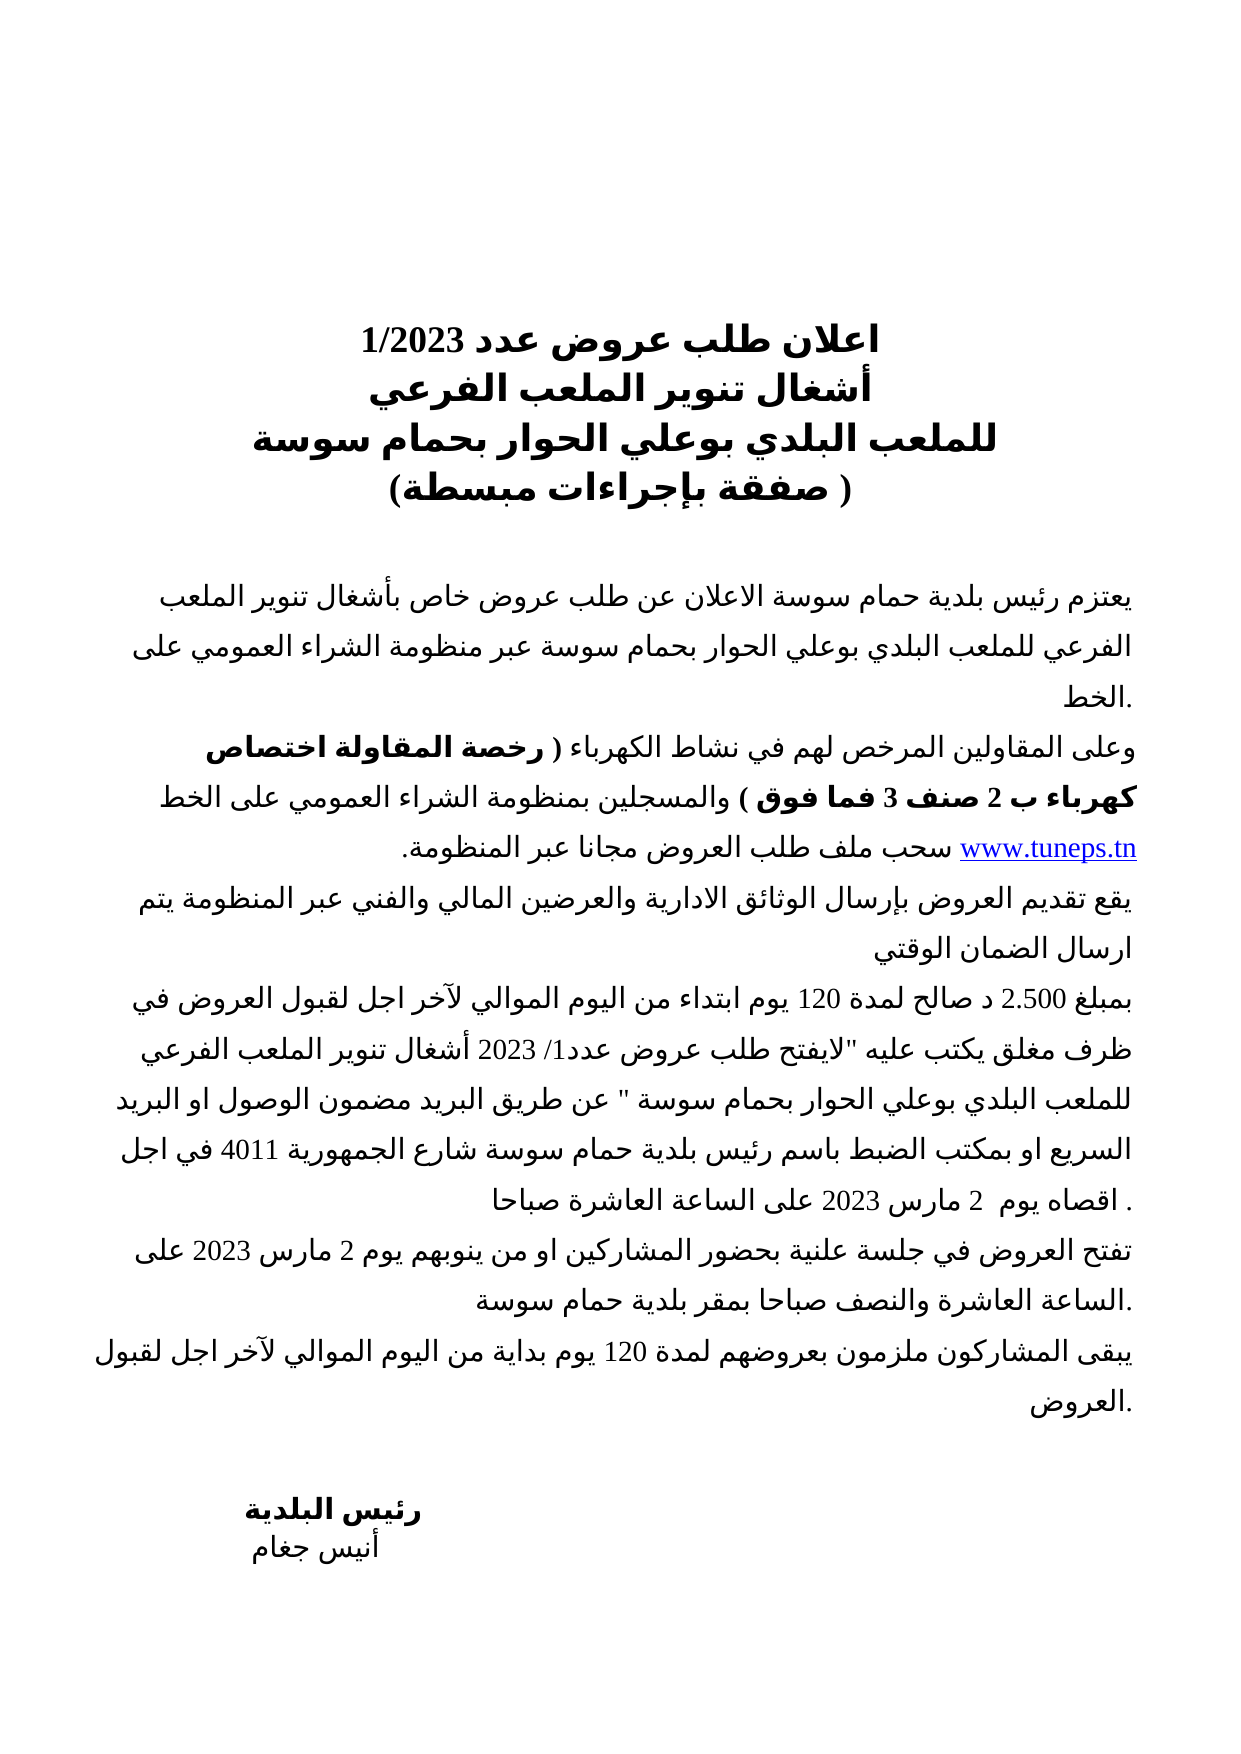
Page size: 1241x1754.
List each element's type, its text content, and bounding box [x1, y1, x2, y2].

text بمبلغ 2.500 د صالح لمدة 120 يوم ابتداء من اليوم الموالي لآخر اجل لقبول العروض في ظرف مغلق يكتب عليه "لايفتح طلب عروض عدد1/ 2023 أشغال تنوير الملعب الفرعي للملعب البلدي بوعلي الحوار بحمام سوسة " عن طريق البريد مضمون الوصول او البريد السريع او بمكتب الضبط باسم رئيس بلدية حمام سوسة شارع الجمهورية 4011 في اجل اقصاه يوم 2 مارس 2023 على الساعة العاشرة صباحا . [74, 982, 1132, 1216]
text تفتح العروض في جلسة علنية بحضور المشاركين او من ينوبهم يوم 2 مارس 2023 على الساعة العاشرة والنصف صباحا بمقر بلدية حمام سوسة. [74, 1233, 1132, 1317]
text يعتزم رئيس بلدية حمام سوسة الاعلان عن طلب عروض خاص بأشغال تنوير الملعب الفرعي للملعب البلدي بوعلي الحوار بحمام سوسة عبر منظومة الشراء العمومي على الخط. [74, 579, 1132, 713]
text أشغال تنوير الملعب الفرعي [118, 367, 1122, 410]
text اعلان طلب عروض عدد 1/2023 [118, 317, 1122, 360]
text رئيس البلدية [236, 1492, 1132, 1525]
text يبقى المشاركون ملزمون بعروضهم لمدة 120 يوم بداية من اليوم الموالي لآخر اجل لقبول العروض. [74, 1334, 1132, 1418]
text للملعب البلدي بوعلي الحوار بحمام سوسة [118, 416, 1122, 459]
text يقع تقديم العروض بإرسال الوثائق الادارية والعرضين المالي والفني عبر المنظومة يتم ارسال الضمان الوقتي [74, 881, 1132, 965]
text وعلى المقاولين المرخص لهم في نشاط الكهرباء ( رخصة المقاولة اختصاص كهرباء ب 2 صنف 3 فما فوق ) والمسجلين بمنظومة الشراء العمومي على الخط www.tuneps.tn سحب ملف طلب العروض مجانا عبر المنظومة. [108, 730, 1137, 864]
text أنيس جغام [251, 1530, 1132, 1564]
text (صفقة بإجراءات مبسطة ) [118, 466, 1122, 509]
